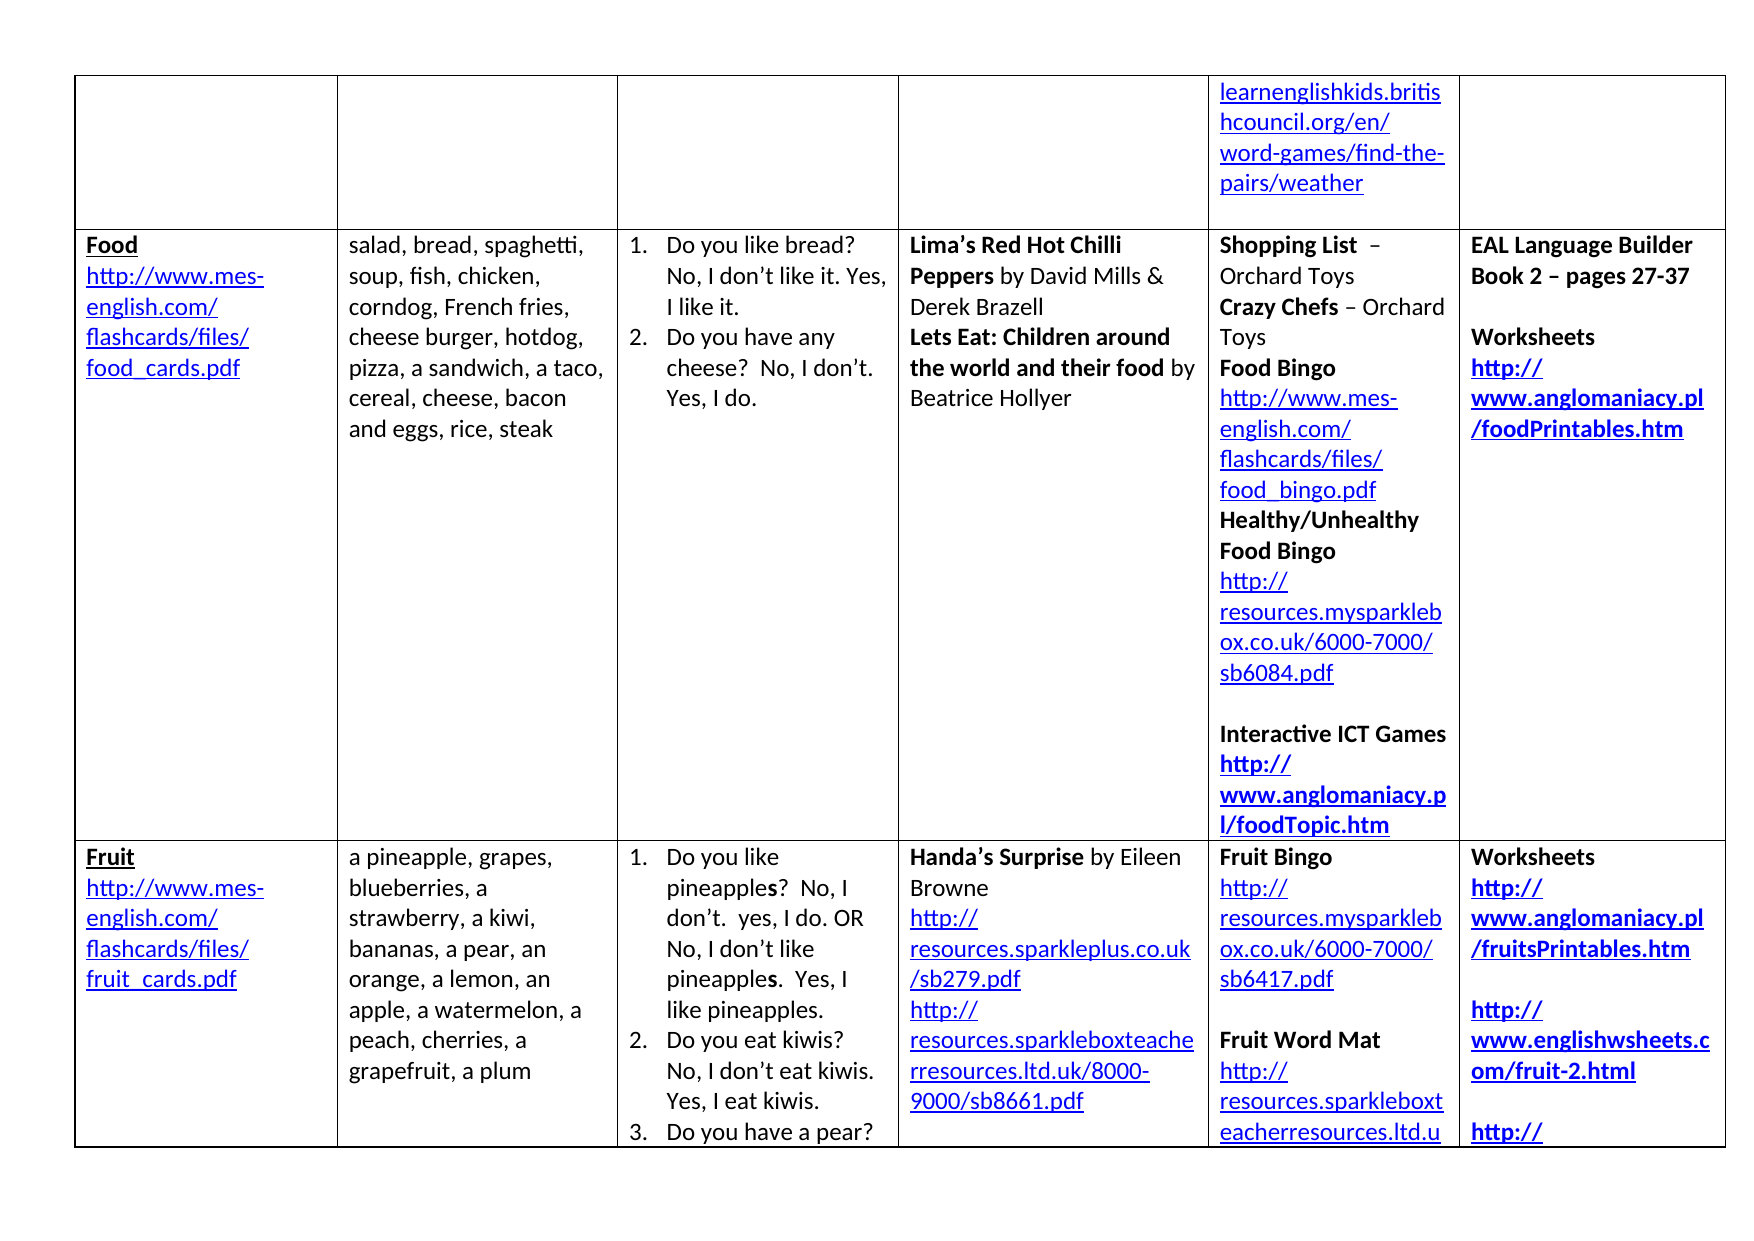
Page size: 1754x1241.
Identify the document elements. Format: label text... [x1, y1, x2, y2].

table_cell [1209, 841, 1459, 1146]
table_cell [1460, 841, 1725, 1146]
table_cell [1209, 76, 1459, 229]
table_cell Food http://www.mes-english.com/flashcards/files/food_cards.pdf [76, 230, 337, 840]
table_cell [1460, 76, 1725, 229]
table_cell EAL Language Builder Book 2 – pages 27-37 Worksheets http://www.anglomaniacy.pl/foodPrintables.htm [1460, 230, 1725, 840]
table_cell salad, bread, spaghetti, soup, fish, chicken, corndog, French fries, cheese burger, hotdog, pizza, a sandwich, a taco, cereal, cheese, bacon and eggs, rice, steak [338, 230, 617, 840]
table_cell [338, 841, 617, 1146]
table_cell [76, 76, 337, 229]
table_cell Do you like bread? No, I don’t like it. Yes, I like it. Do you have any cheese? No, I don’t. Yes, I do. [618, 230, 898, 840]
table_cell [899, 76, 1208, 229]
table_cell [618, 76, 898, 229]
table_cell Lima’s Red Hot Chilli Peppers by David Mills & Derek Brazell Lets Eat: Children around the world and their food by Beatrice Hollyer [899, 230, 1208, 840]
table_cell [76, 841, 337, 1146]
table_cell Shopping List – Orchard Toys Crazy Chefs – Orchard Toys Food Bingo http://www.mes-english.com/flashcards/files/food_bingo.pdf Healthy/Unhealthy Food Bingo http://resources.mysparklebox.co.uk/6000-7000/sb6084.pdf Interactive ICT Games http://www.anglomaniacy.pl/foodTopic.htm [1209, 230, 1459, 840]
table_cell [618, 841, 898, 1146]
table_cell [338, 76, 617, 229]
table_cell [899, 841, 1208, 1146]
